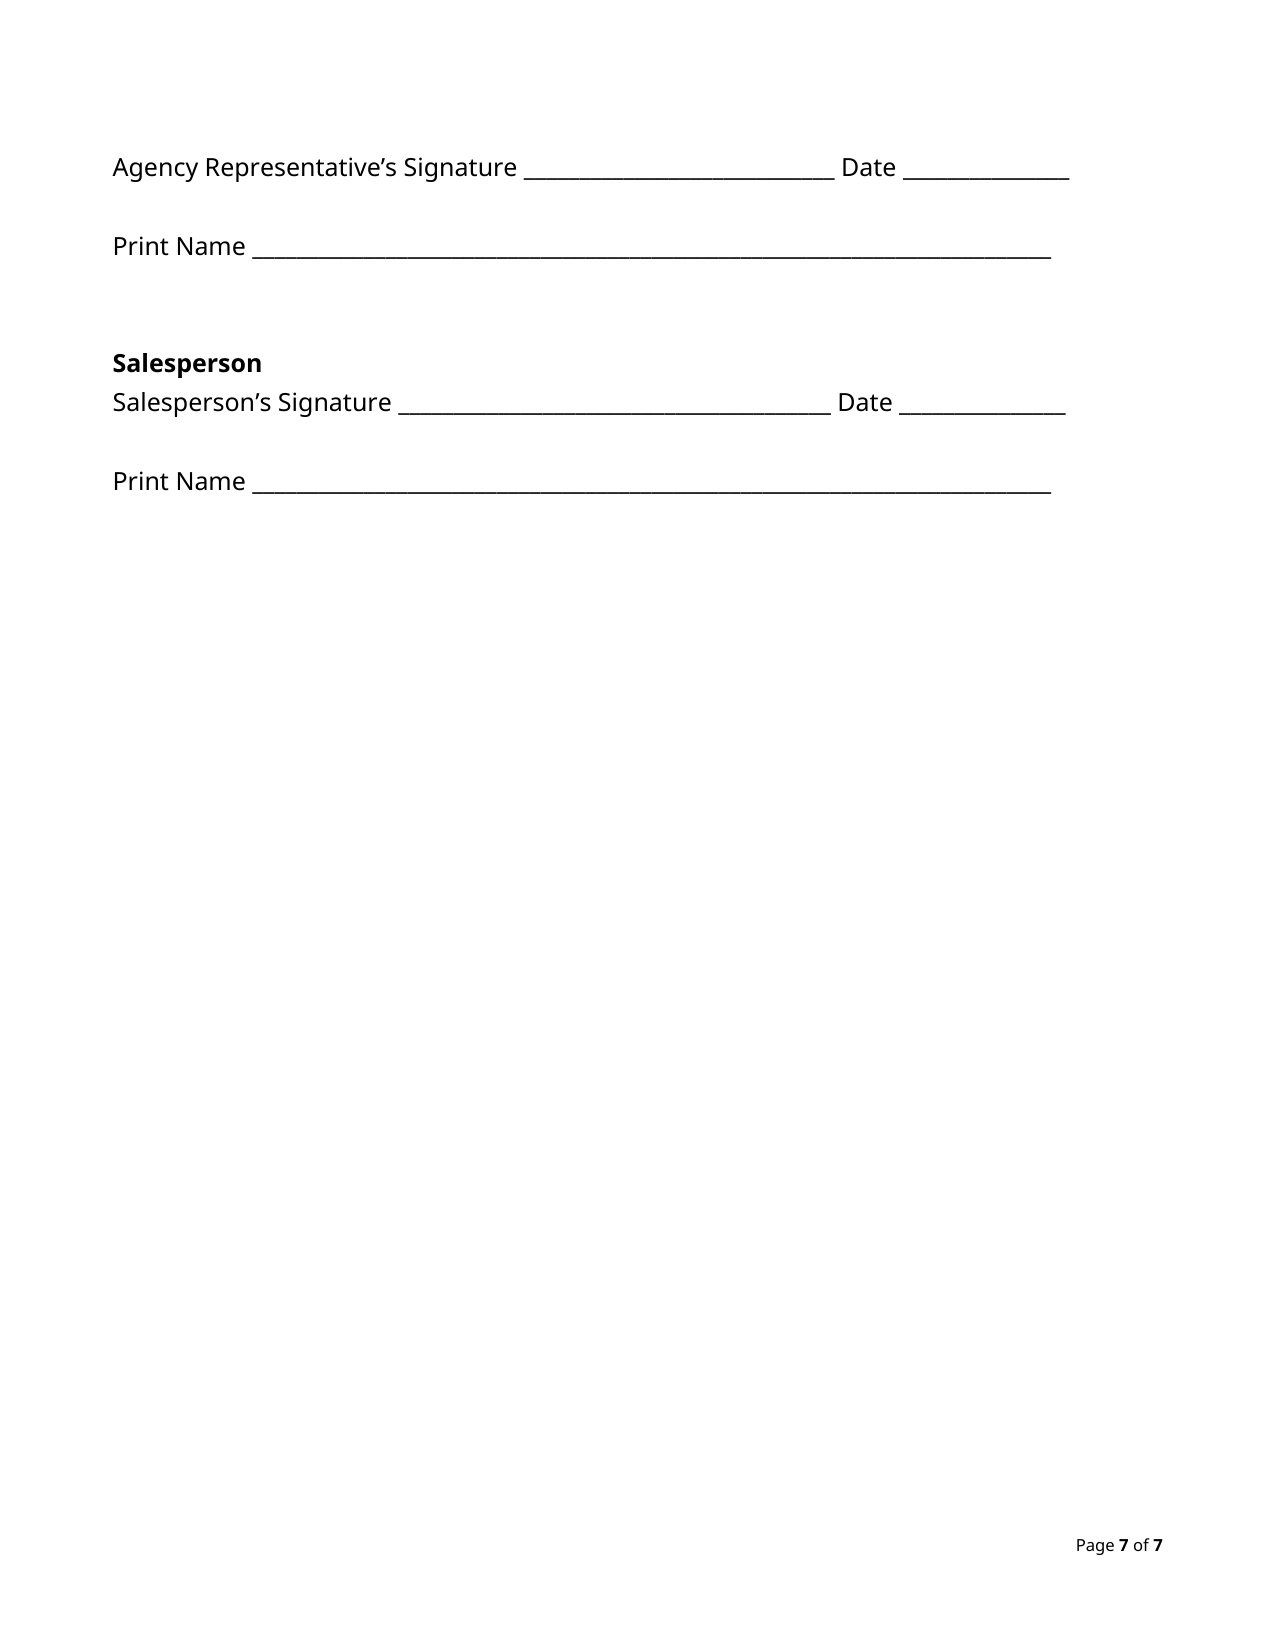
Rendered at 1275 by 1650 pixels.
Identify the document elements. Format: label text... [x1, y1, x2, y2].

text Print Name ________________________________________________________________________ [112, 228, 1162, 262]
text Salesperson’s Signature _______________________________________ Date _______________ [112, 385, 1162, 419]
text Salesperson [112, 346, 1162, 380]
text Print Name ________________________________________________________________________ [112, 463, 1162, 497]
text Agency Representative’s Signature ____________________________ Date _______________ [112, 150, 1162, 184]
